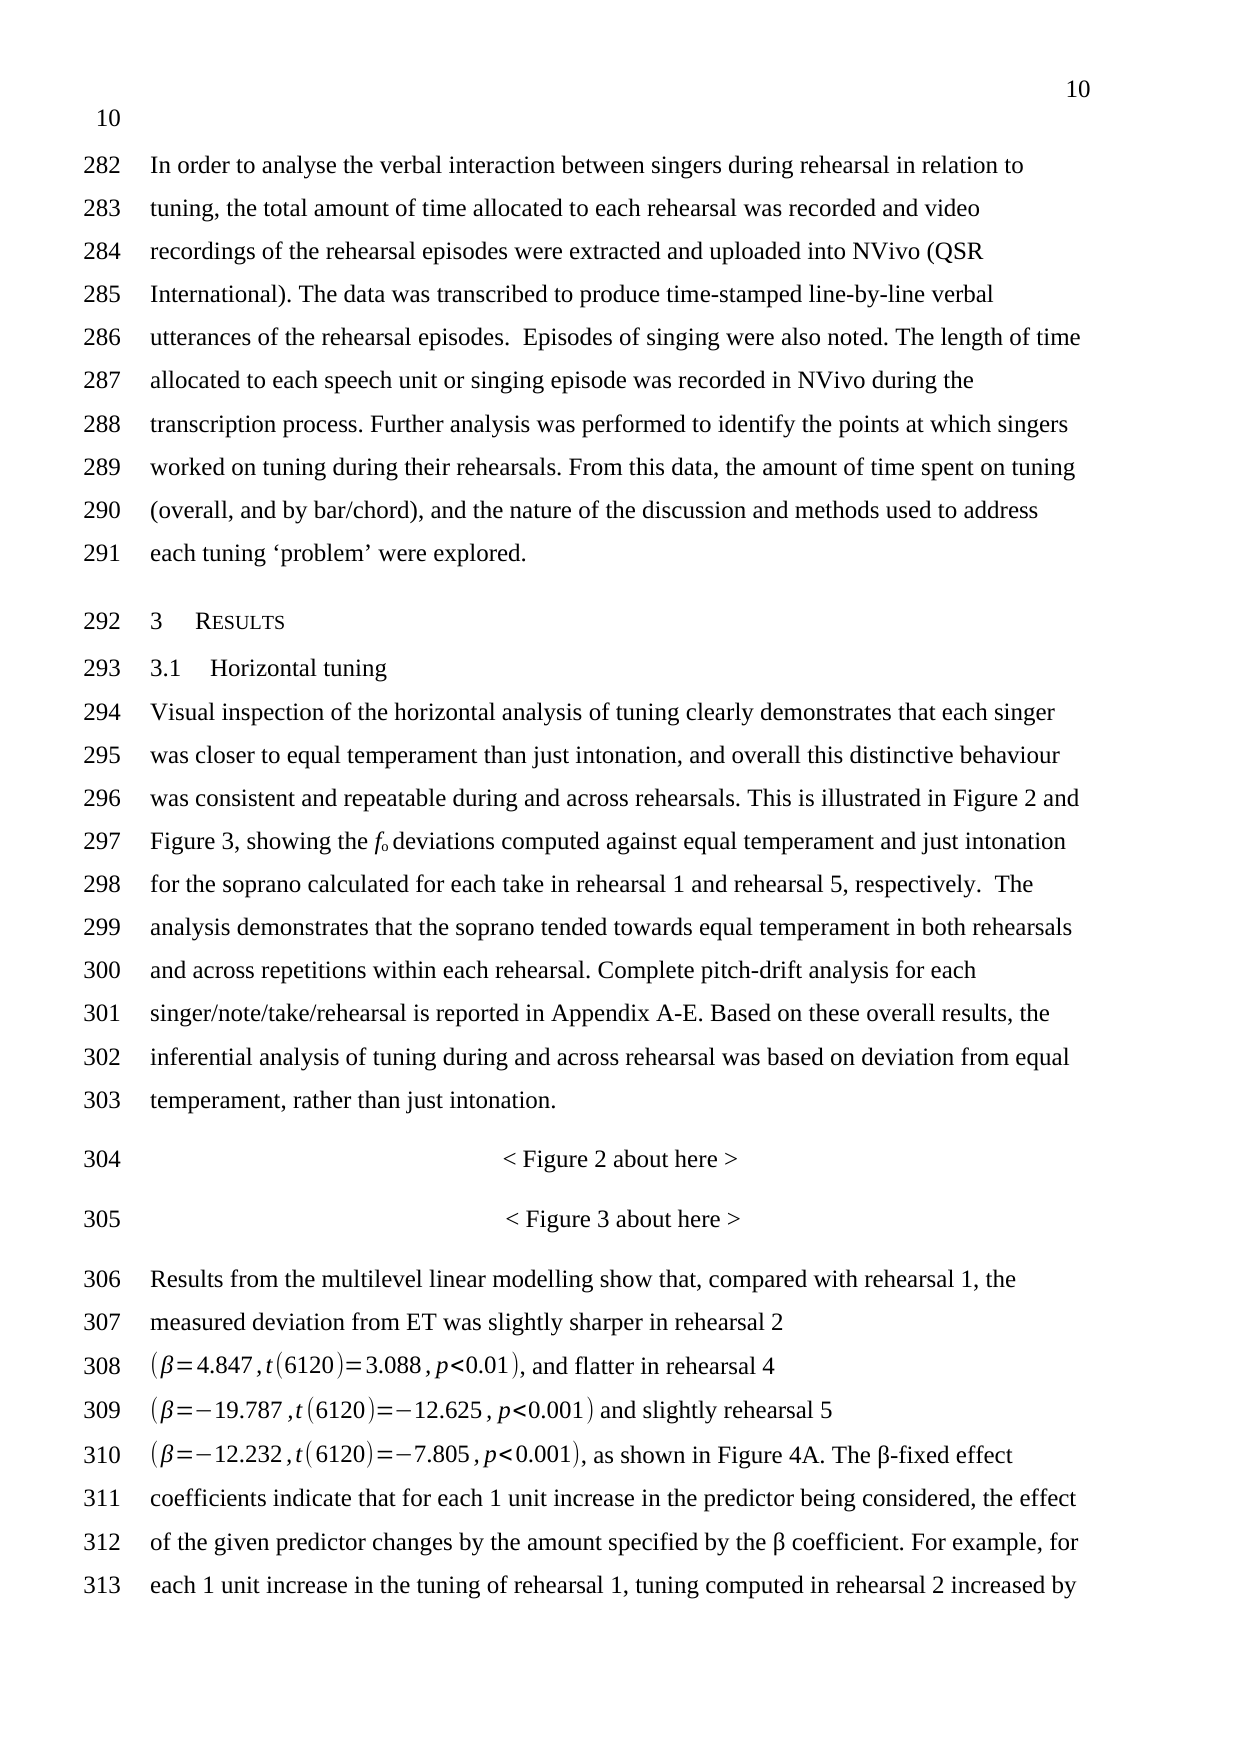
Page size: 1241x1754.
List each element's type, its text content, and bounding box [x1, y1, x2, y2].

text < Figure 3 about here > [150, 1204, 1090, 1233]
subtitle Horizontal tuning [150, 653, 1090, 682]
text Visual inspection of the horizontal analysis of tuning clearly demonstrates that each singer was closer to equal temperament than just intonation, and overall this distinctive behaviour was consistent and repeatable during and across rehearsals. This is illustrated in Figure 2 and Figure 3, showing the fo deviations computed against equal temperament and just intonation for the soprano calculated for each take in rehearsal 1 and rehearsal 5, respectively. The analysis demonstrates that the soprano tended towards equal temperament in both rehearsals and across repetitions within each rehearsal. Complete pitch-drift analysis for each singer/note/take/rehearsal is reported in Appendix A-E. Based on these overall results, the inferential analysis of tuning during and across rehearsal was based on deviation from equal temperament, rather than just intonation. [150, 697, 1090, 1113]
subtitle Results [150, 606, 1090, 635]
text In order to analyse the verbal interaction between singers during rehearsal in relation to tuning, the total amount of time allocated to each rehearsal was recorded and video recordings of the rehearsal episodes were extracted and uploaded into NVivo (QSR International). The data was transcribed to produce time-stamped line-by-line verbal utterances of the rehearsal episodes. Episodes of singing were also noted. The length of time allocated to each speech unit or singing episode was recorded in NVivo during the transcription process. Further analysis was performed to identify the points at which singers worked on tuning during their rehearsals. From this data, the amount of time spent on tuning (overall, and by bar/chord), and the nature of the discussion and methods used to address each tuning ‘problem’ were explored. [150, 150, 1090, 567]
text < Figure 2 about here > [150, 1144, 1090, 1173]
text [150, 1264, 1090, 1598]
